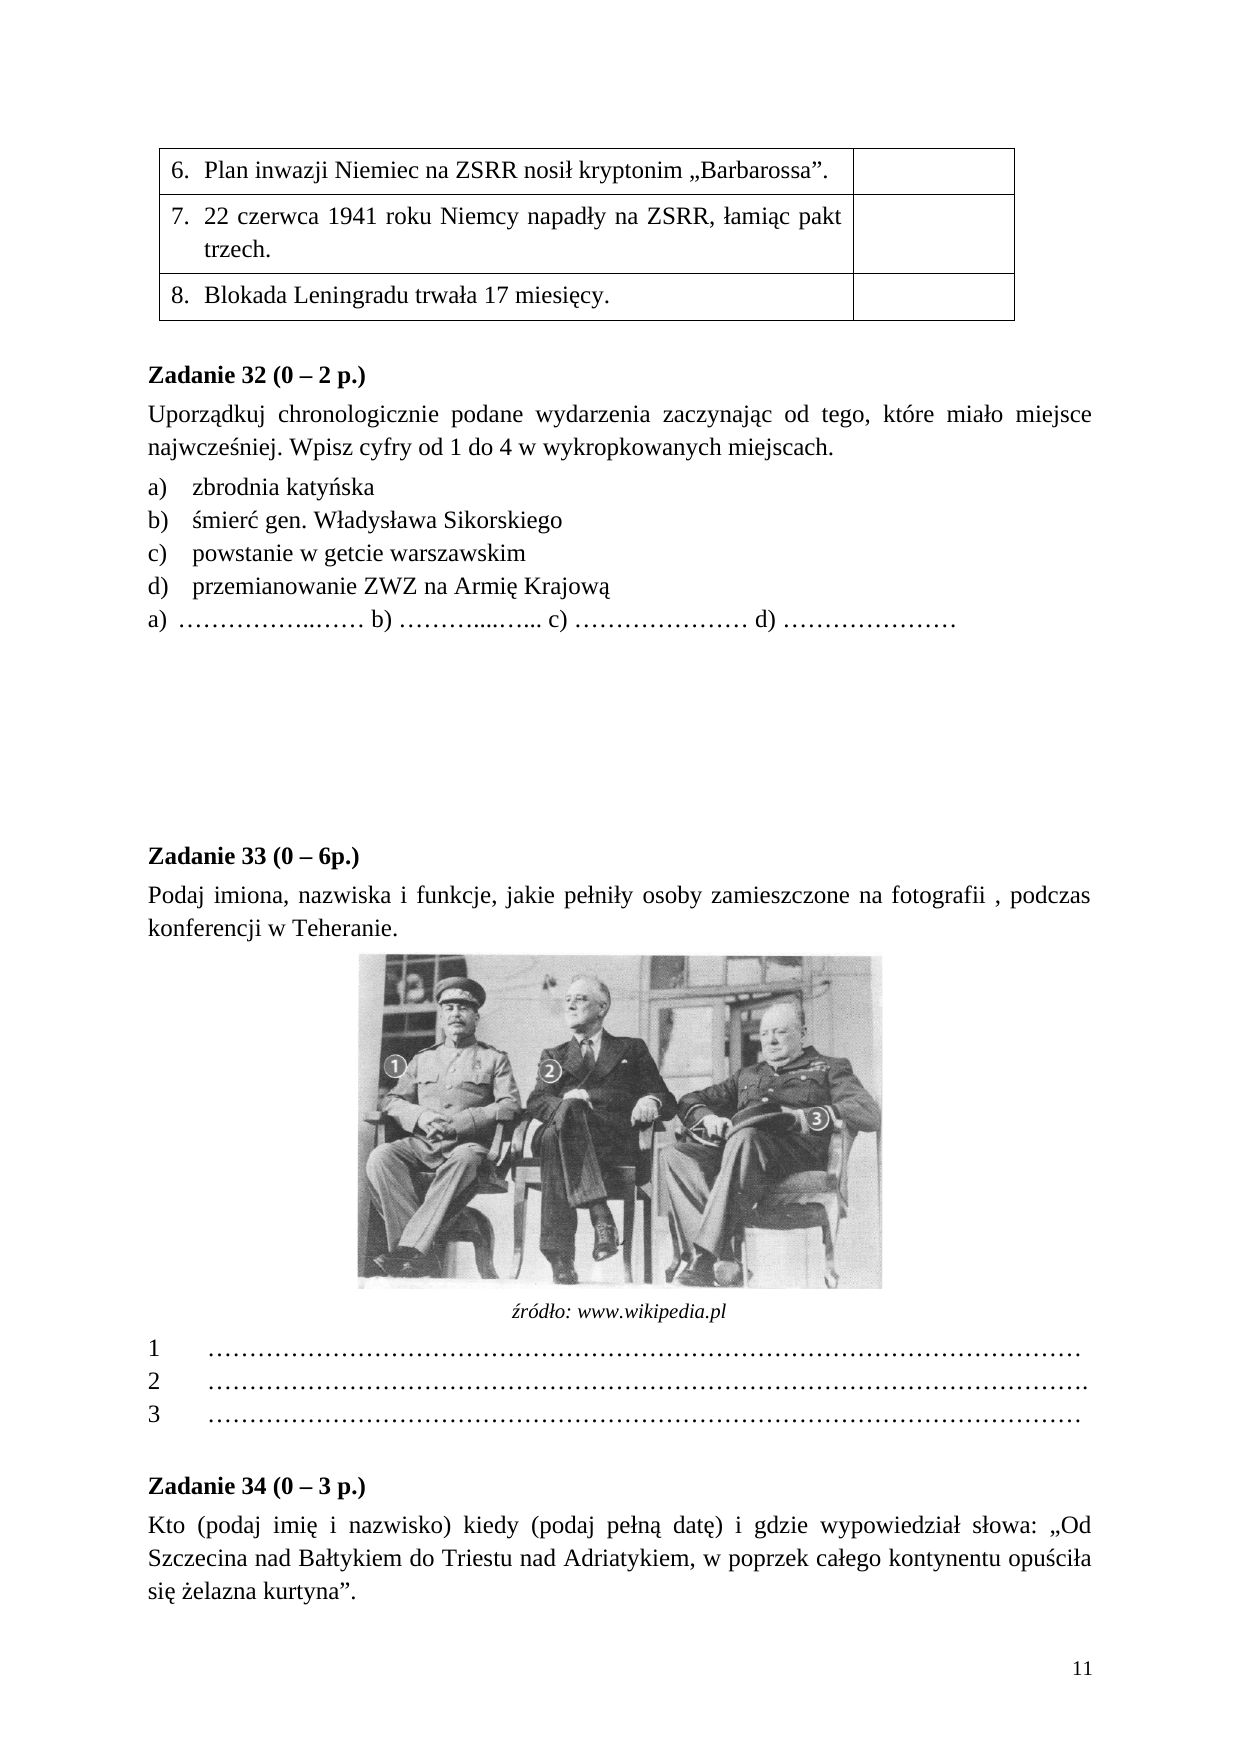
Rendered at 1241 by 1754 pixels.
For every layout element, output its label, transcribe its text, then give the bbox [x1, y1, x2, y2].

text Kto (podaj imię i nazwisko) kiedy (podaj pełną datę) i gdzie wypowiedział słowa: „Od Szczecina nad Bałtykiem do Triestu nad Adriatykiem, w poprzek całego kontynentu opuściła się żelazna kurtyna”. [148, 1510, 1093, 1605]
list ……………………………………………………………………………………………. [148, 1366, 1093, 1394]
text Podaj imiona, nazwiska i funkcje, jakie pełniły osoby zamieszczone na fotografii , podczas konferencji w Teheranie. [148, 881, 1093, 942]
text Uporządkuj chronologicznie podane wydarzenia zaczynając od tego, które miało miejsce najwcześniej. Wpisz cyfry od 1 do 4 w wykropkowanych miejscach. [148, 399, 1093, 461]
list …………………………………………………………………………………………… [148, 1399, 1093, 1427]
table_cell Plan inwazji Niemiec na ZSRR nosił kryptonim „Barbarossa”. [160, 149, 853, 194]
list zbrodnia katyńska [148, 472, 1093, 501]
text Zadanie 33 (0 – 6p.) [148, 841, 1093, 870]
list powstanie w getcie warszawskim [148, 538, 1093, 567]
picture [357, 952, 883, 1289]
table_cell [854, 149, 1014, 194]
list ……………..…… b) ………....…... c) ………………… d) ………………… [148, 604, 1093, 633]
table_cell [854, 195, 1014, 273]
list …………………………………………………………………………………………… [148, 1333, 1093, 1361]
list śmierć gen. Władysława Sikorskiego [148, 505, 1093, 533]
list przemianowanie ZWZ na Armię Krajową [148, 571, 1093, 599]
table_cell Blokada Leningradu trwała 17 miesięcy. [160, 274, 853, 320]
text Zadanie 34 (0 – 3 p.) [148, 1471, 1093, 1500]
list Zadanie 32 (0 – 2 p.) [148, 360, 1093, 389]
table_cell [854, 274, 1014, 320]
table_cell 22 czerwca 1941 roku Niemcy napadły na ZSRR, łamiąc pakt trzech. [160, 195, 853, 273]
text źródło: www.wikipedia.pl [148, 1299, 1093, 1323]
